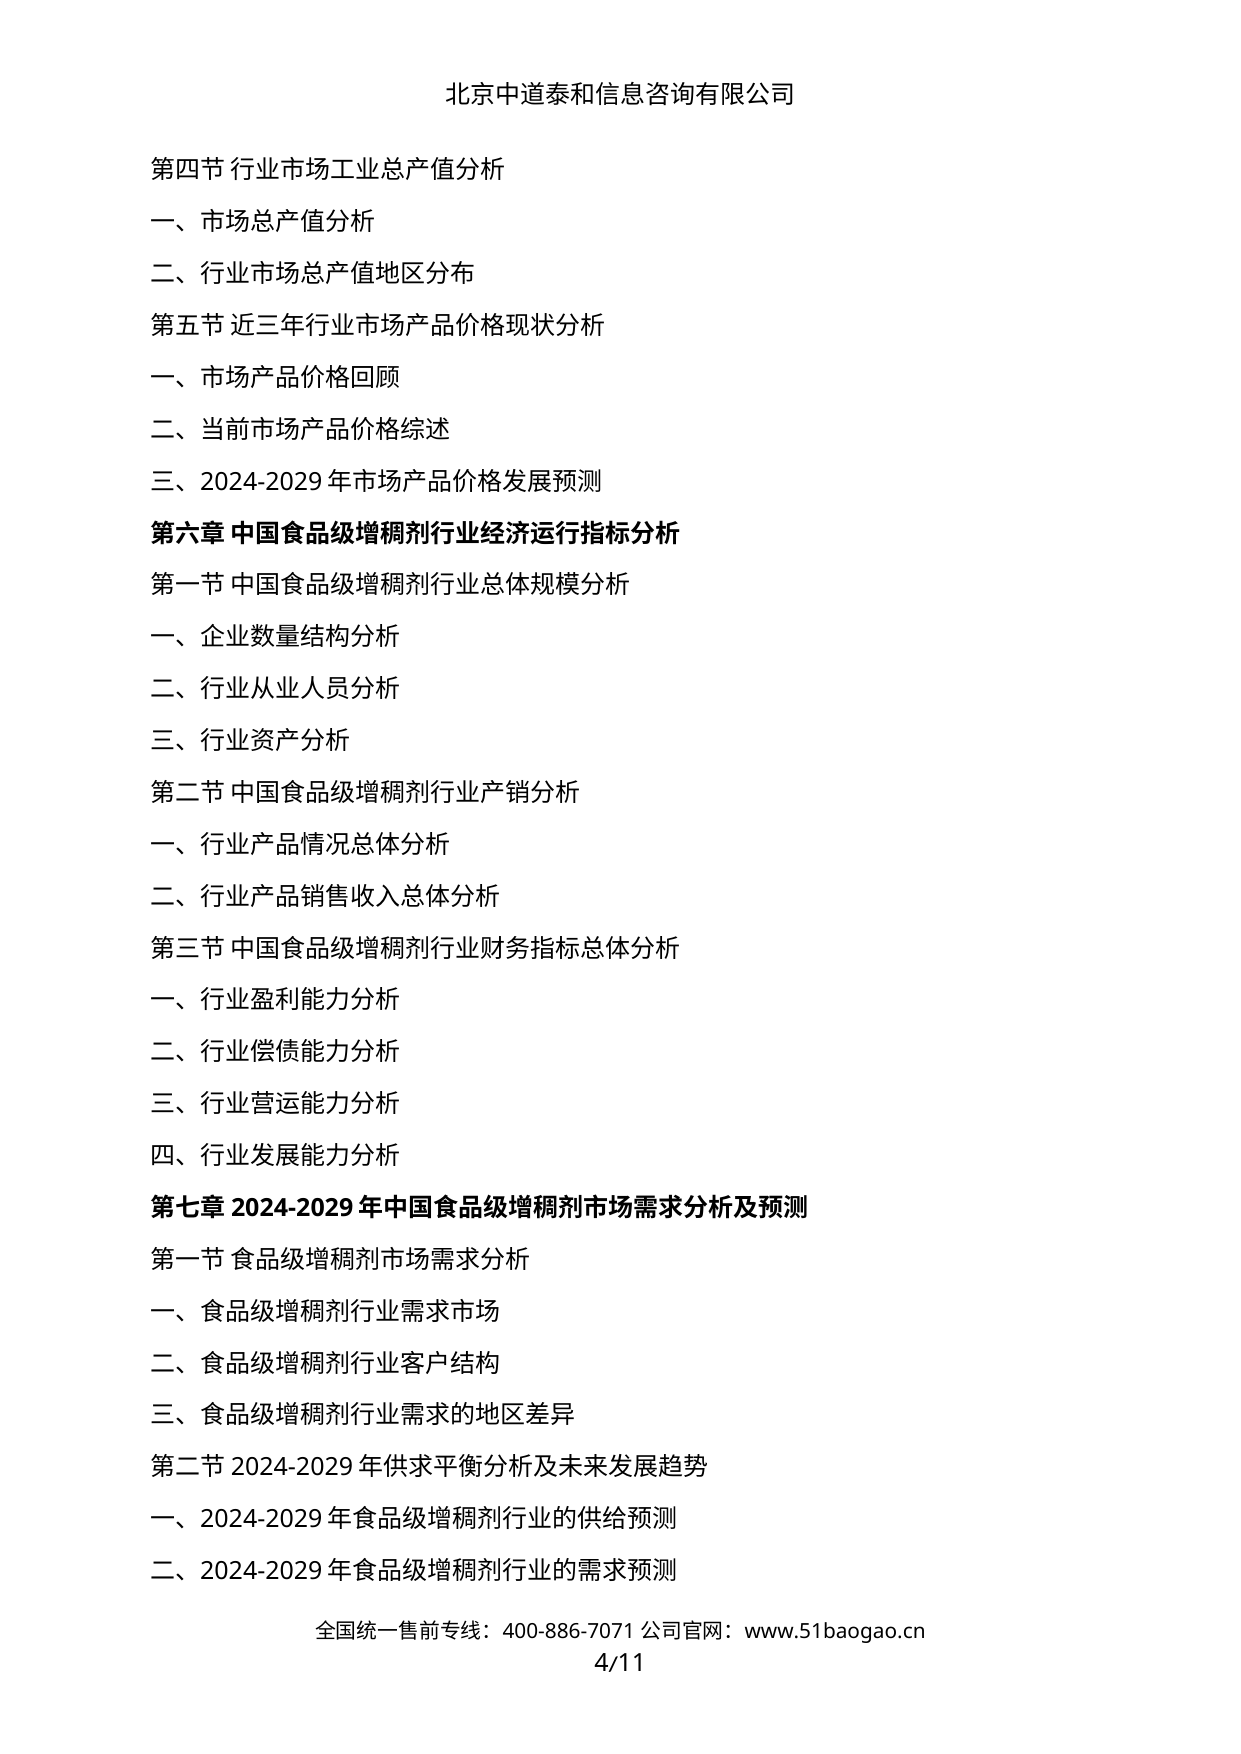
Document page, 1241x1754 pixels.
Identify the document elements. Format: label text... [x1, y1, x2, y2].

text 三、行业营运能力分析 [150, 1084, 1090, 1120]
text 二、行业市场总产值地区分布 [150, 254, 1090, 290]
text 第一节 食品级增稠剂市场需求分析 [150, 1239, 1090, 1276]
text 二、行业产品销售收入总体分析 [150, 876, 1090, 912]
text 二、行业从业人员分析 [150, 669, 1090, 705]
text 第三节 中国食品级增稠剂行业财务指标总体分析 [150, 928, 1090, 964]
text 二、当前市场产品价格综述 [150, 409, 1090, 446]
text 三、食品级增稠剂行业需求的地区差异 [150, 1395, 1090, 1431]
text 第二节 中国食品级增稠剂行业产销分析 [150, 772, 1090, 809]
text 三、行业资产分析 [150, 721, 1090, 757]
text 三、2024-2029年市场产品价格发展预测 [150, 461, 1090, 497]
text 第一节 中国食品级增稠剂行业总体规模分析 [150, 565, 1090, 601]
text 一、行业盈利能力分析 [150, 980, 1090, 1016]
text 第二节 2024-2029年供求平衡分析及未来发展趋势 [150, 1447, 1090, 1483]
text 第四节 行业市场工业总产值分析 [150, 150, 1090, 186]
text 第七章 2024-2029年中国食品级增稠剂市场需求分析及预测 [150, 1187, 1090, 1224]
text 一、2024-2029年食品级增稠剂行业的供给预测 [150, 1499, 1090, 1535]
text 二、行业偿债能力分析 [150, 1032, 1090, 1068]
text 一、食品级增稠剂行业需求市场 [150, 1291, 1090, 1327]
text 二、2024-2029年食品级增稠剂行业的需求预测 [150, 1551, 1090, 1587]
text 一、市场总产值分析 [150, 202, 1090, 238]
text 一、企业数量结构分析 [150, 617, 1090, 653]
text 第六章 中国食品级增稠剂行业经济运行指标分析 [150, 513, 1090, 549]
text 二、食品级增稠剂行业客户结构 [150, 1343, 1090, 1379]
text 一、行业产品情况总体分析 [150, 824, 1090, 861]
text 四、行业发展能力分析 [150, 1136, 1090, 1172]
text 第五节 近三年行业市场产品价格现状分析 [150, 306, 1090, 342]
text 一、市场产品价格回顾 [150, 357, 1090, 394]
